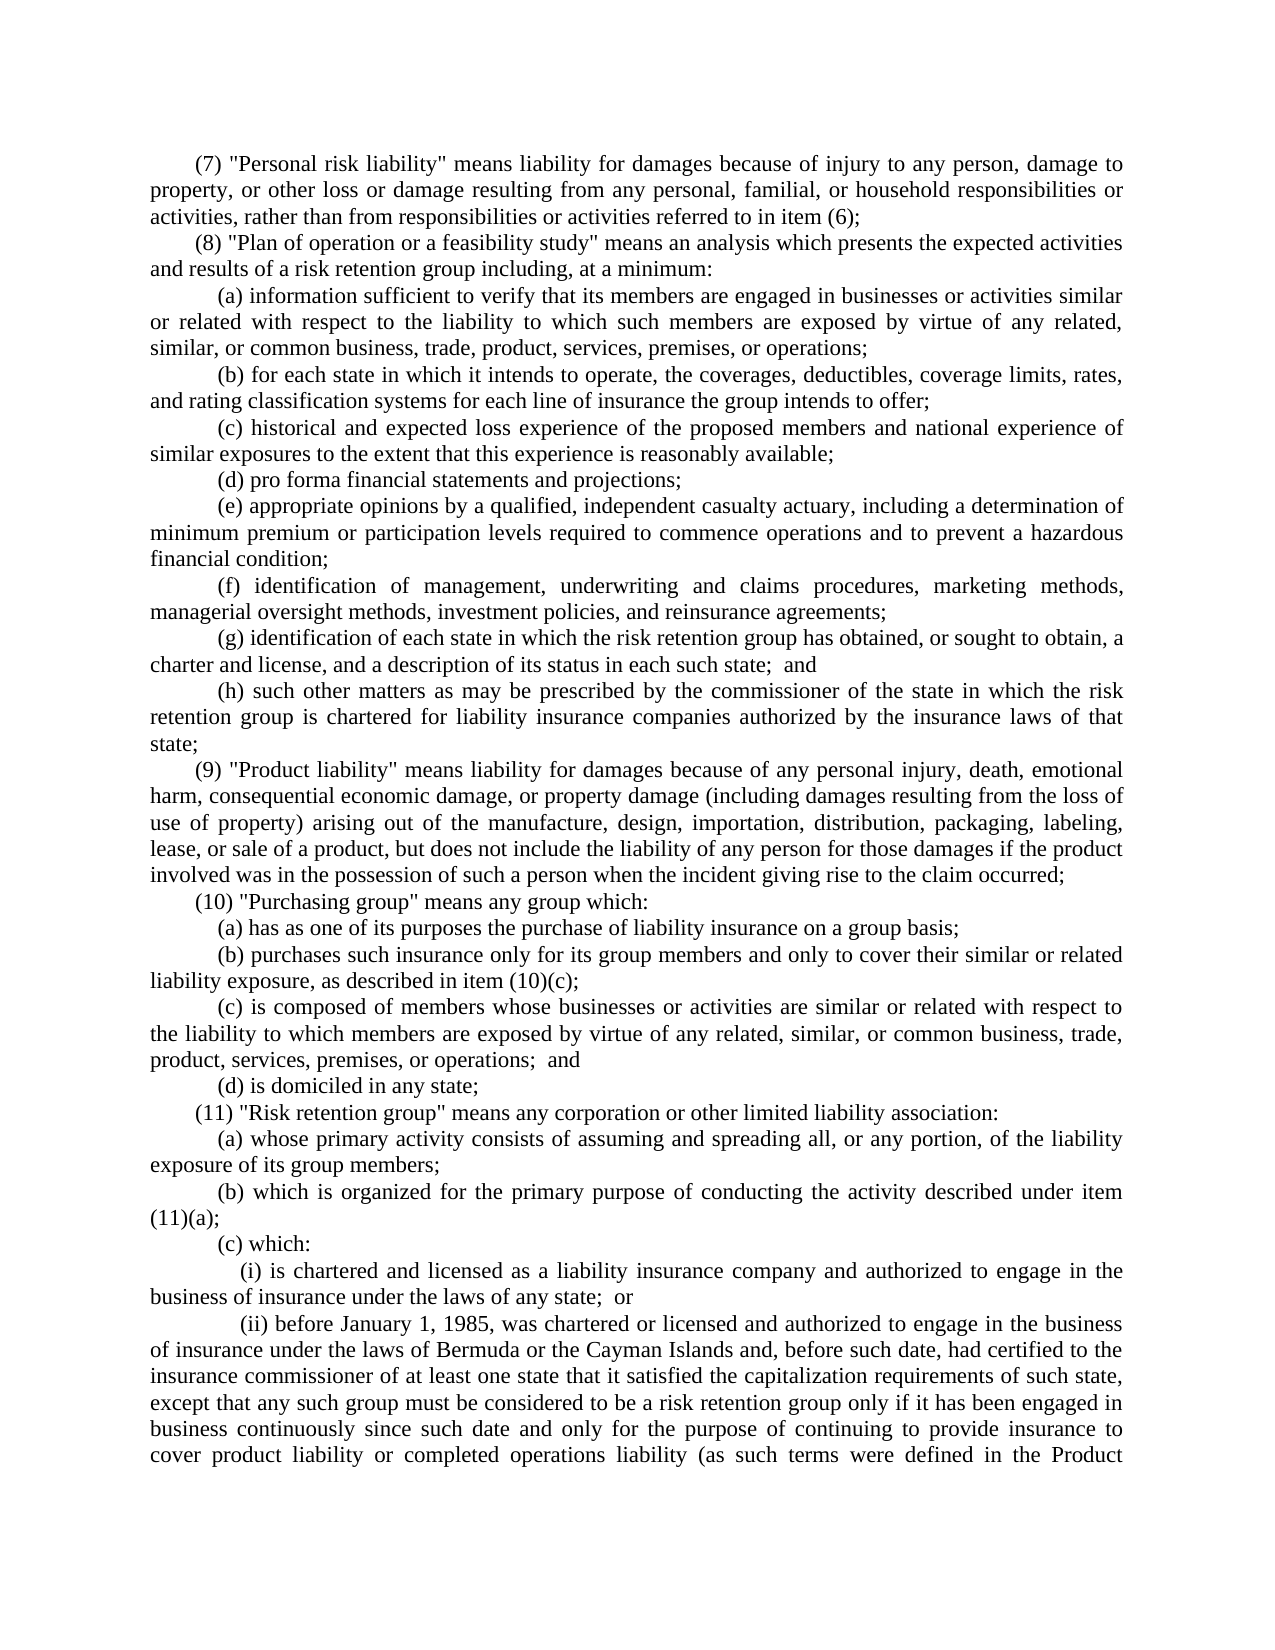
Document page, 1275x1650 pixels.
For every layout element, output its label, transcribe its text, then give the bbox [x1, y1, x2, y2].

text (d) is domiciled in any state; [150, 1072, 1125, 1099]
text (9) "Product liability" means liability for damages because of any personal injury, death, emotional harm, consequential economic damage, or property damage (including damages resulting from the loss of use of property) arising out of the manufacture, design, importation, distribution, packaging, labeling, lease, or sale of a product, but does not include the liability of any person for those damages if the product involved was in the possession of such a person when the incident giving rise to the claim occurred; [150, 756, 1125, 888]
text (b) purchases such insurance only for its group members and only to cover their similar or related liability exposure, as described in item (10)(c); [150, 941, 1125, 993]
text (a) information sufficient to verify that its members are engaged in businesses or activities similar or related with respect to the liability to which such members are exposed by virtue of any related, similar, or common business, trade, product, services, premises, or operations; [150, 282, 1125, 361]
text (b) which is organized for the primary purpose of conducting the activity described under item (11)(a); [150, 1178, 1125, 1231]
text (i) is chartered and licensed as a liability insurance company and authorized to engage in the business of insurance under the laws of any state; or [150, 1257, 1125, 1309]
text (c) which: [150, 1231, 1125, 1257]
text (h) such other matters as may be prescribed by the commissioner of the state in which the risk retention group is chartered for liability insurance companies authorized by the insurance laws of that state; [150, 677, 1125, 756]
text (c) historical and expected loss experience of the proposed members and national experience of similar exposures to the extent that this experience is reasonably available; [150, 413, 1125, 466]
text (f) identification of management, underwriting and claims procedures, marketing methods, managerial oversight methods, investment policies, and reinsurance agreements; [150, 572, 1125, 624]
text (10) "Purchasing group" means any group which: [150, 888, 1125, 914]
text (a) has as one of its purposes the purchase of liability insurance on a group basis; [150, 914, 1125, 941]
text (a) whose primary activity consists of assuming and spreading all, or any portion, of the liability exposure of its group members; [150, 1125, 1125, 1178]
text (8) "Plan of operation or a feasibility study" means an analysis which presents the expected activities and results of a risk retention group including, at a minimum: [150, 229, 1125, 282]
text (e) appropriate opinions by a qualified, independent casualty actuary, including a determination of minimum premium or participation levels required to commence operations and to prevent a hazardous financial condition; [150, 493, 1125, 572]
text (b) for each state in which it intends to operate, the coverages, deductibles, coverage limits, rates, and rating classification systems for each line of insurance the group intends to offer; [150, 361, 1125, 413]
text (g) identification of each state in which the risk retention group has obtained, or sought to obtain, a charter and license, and a description of its status in each such state; and [150, 624, 1125, 677]
text (7) "Personal risk liability" means liability for damages because of injury to any person, damage to property, or other loss or damage resulting from any personal, familial, or household responsibilities or activities, rather than from responsibilities or activities referred to in item (6); [150, 150, 1125, 229]
text (11) "Risk retention group" means any corporation or other limited liability association: [150, 1099, 1125, 1125]
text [150, 1309, 1125, 1468]
text (d) pro forma financial statements and projections; [150, 466, 1125, 493]
text (c) is composed of members whose businesses or activities are similar or related with respect to the liability to which members are exposed by virtue of any related, similar, or common business, trade, product, services, premises, or operations; and [150, 993, 1125, 1072]
